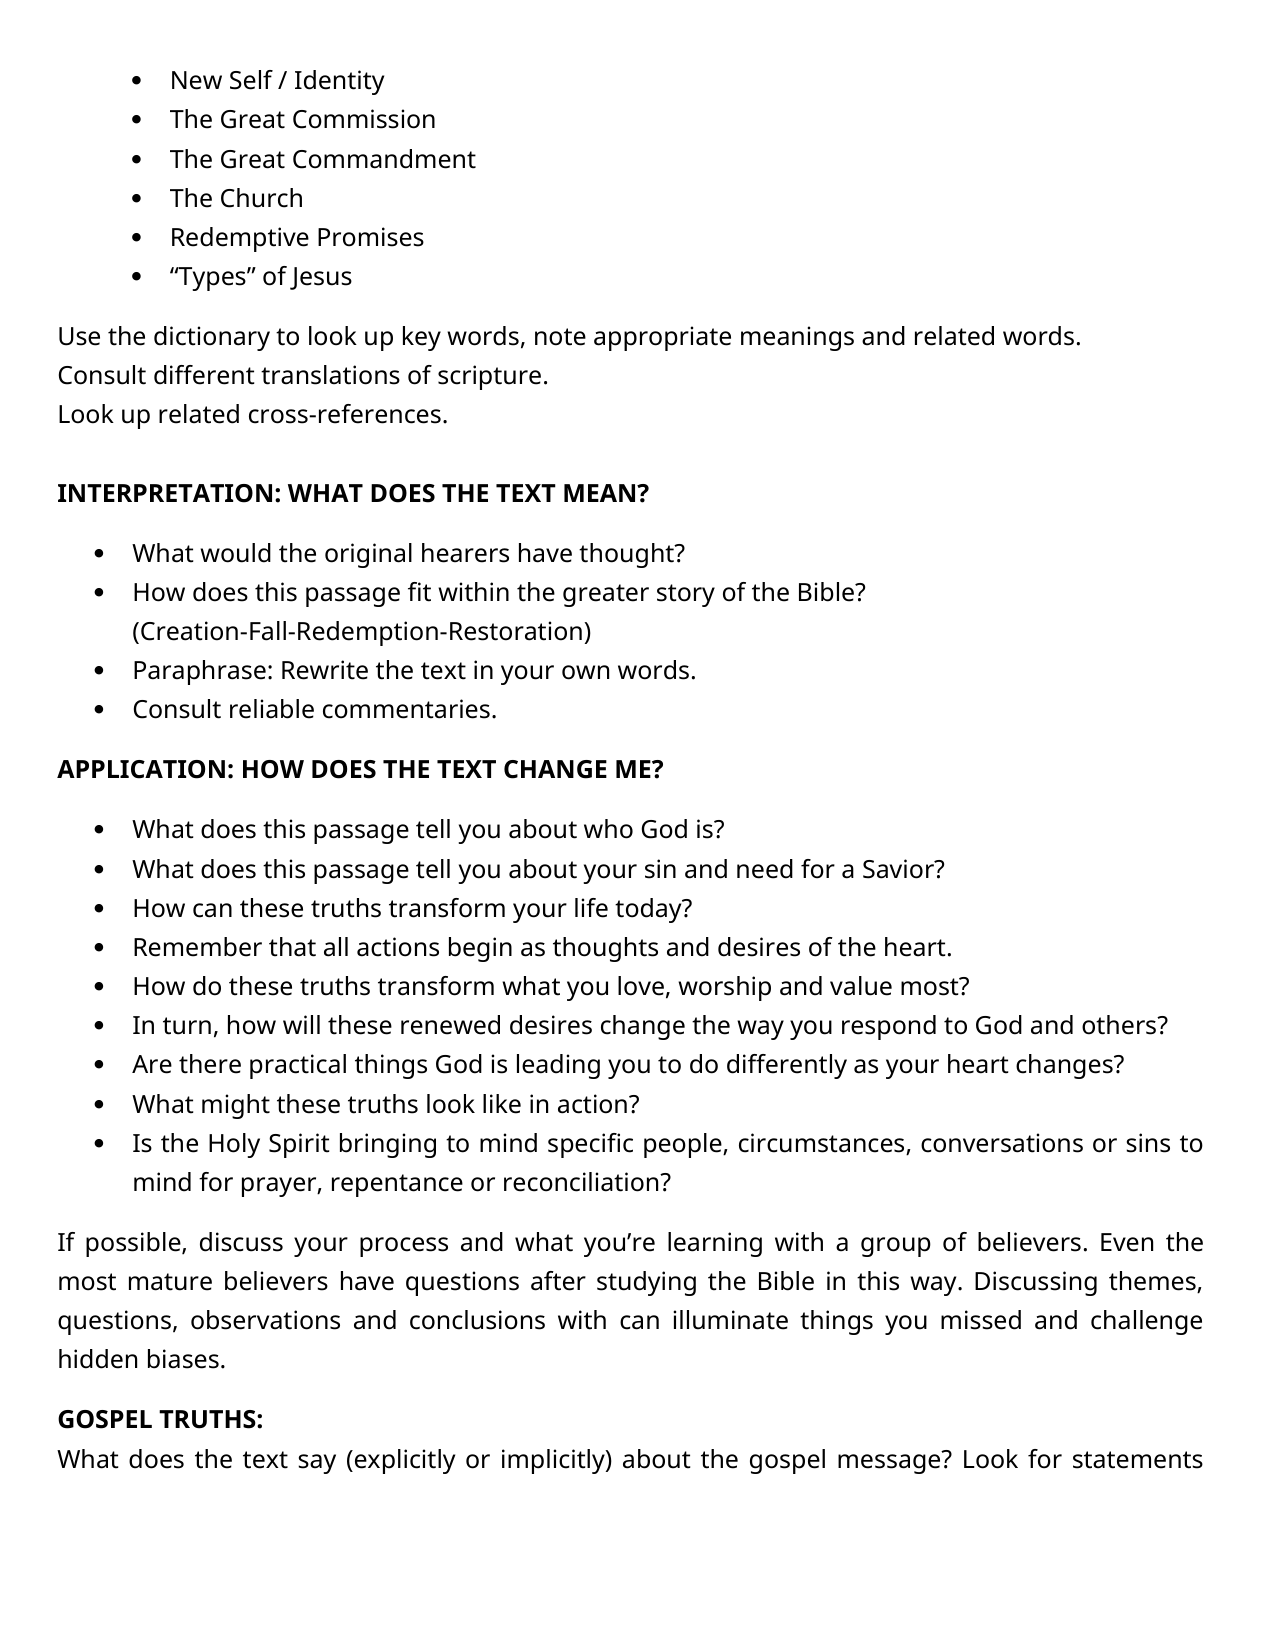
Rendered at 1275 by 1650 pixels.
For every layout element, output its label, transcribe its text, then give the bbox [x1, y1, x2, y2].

list What does this passage tell you about your sin and need for a Savior? [94, 851, 1206, 885]
list How does this passage fit within the greater story of the Bible? (Creation-Fall-Redemption-Restoration) [94, 574, 1206, 648]
list Is the Holy Spirit bringing to mind specific people, circumstances, conversations or sins to mind for prayer, repentance or reconciliation? [94, 1125, 1206, 1199]
list In turn, how will these renewed desires change the way you respond to God and others? [94, 1008, 1206, 1042]
list How can these truths transform your life today? [94, 890, 1206, 924]
list How do these truths transform what you love, worship and value most? [94, 969, 1206, 1003]
list “Types” of Jesus [132, 259, 1206, 293]
list Paraphrase: Rewrite the text in your own words. [94, 653, 1206, 687]
list New Self / Identity [132, 63, 1206, 97]
list The Church [132, 180, 1206, 214]
list Are there practical things God is leading you to do differently as your heart changes? [94, 1047, 1206, 1081]
list What would the original hearers have thought? [94, 535, 1206, 569]
text Use the dictionary to look up key words, note appropriate meanings and related words. Consult different translations of scripture. Look up related cross-references. INTERPRETATION: WHAT DOES THE TEXT MEAN? [57, 319, 1206, 509]
list Remember that all actions begin as thoughts and desires of the heart. [94, 929, 1206, 964]
list Consult reliable commentaries. [94, 692, 1206, 726]
list Redemptive Promises [132, 219, 1206, 254]
list The Great Commandment [132, 141, 1206, 175]
list The Great Commission [132, 102, 1206, 136]
text APPLICATION: HOW DOES THE TEXT CHANGE ME? [57, 752, 1206, 786]
list What might these truths look like in action? [94, 1086, 1206, 1120]
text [57, 1402, 1206, 1475]
list What does this passage tell you about who God is? [94, 812, 1206, 846]
text If possible, discuss your process and what you’re learning with a group of believers. Even the most mature believers have questions after studying the Bible in this way. Discussing themes, questions, observations and conclusions with can illuminate things you missed and challenge hidden biases. [57, 1224, 1206, 1376]
